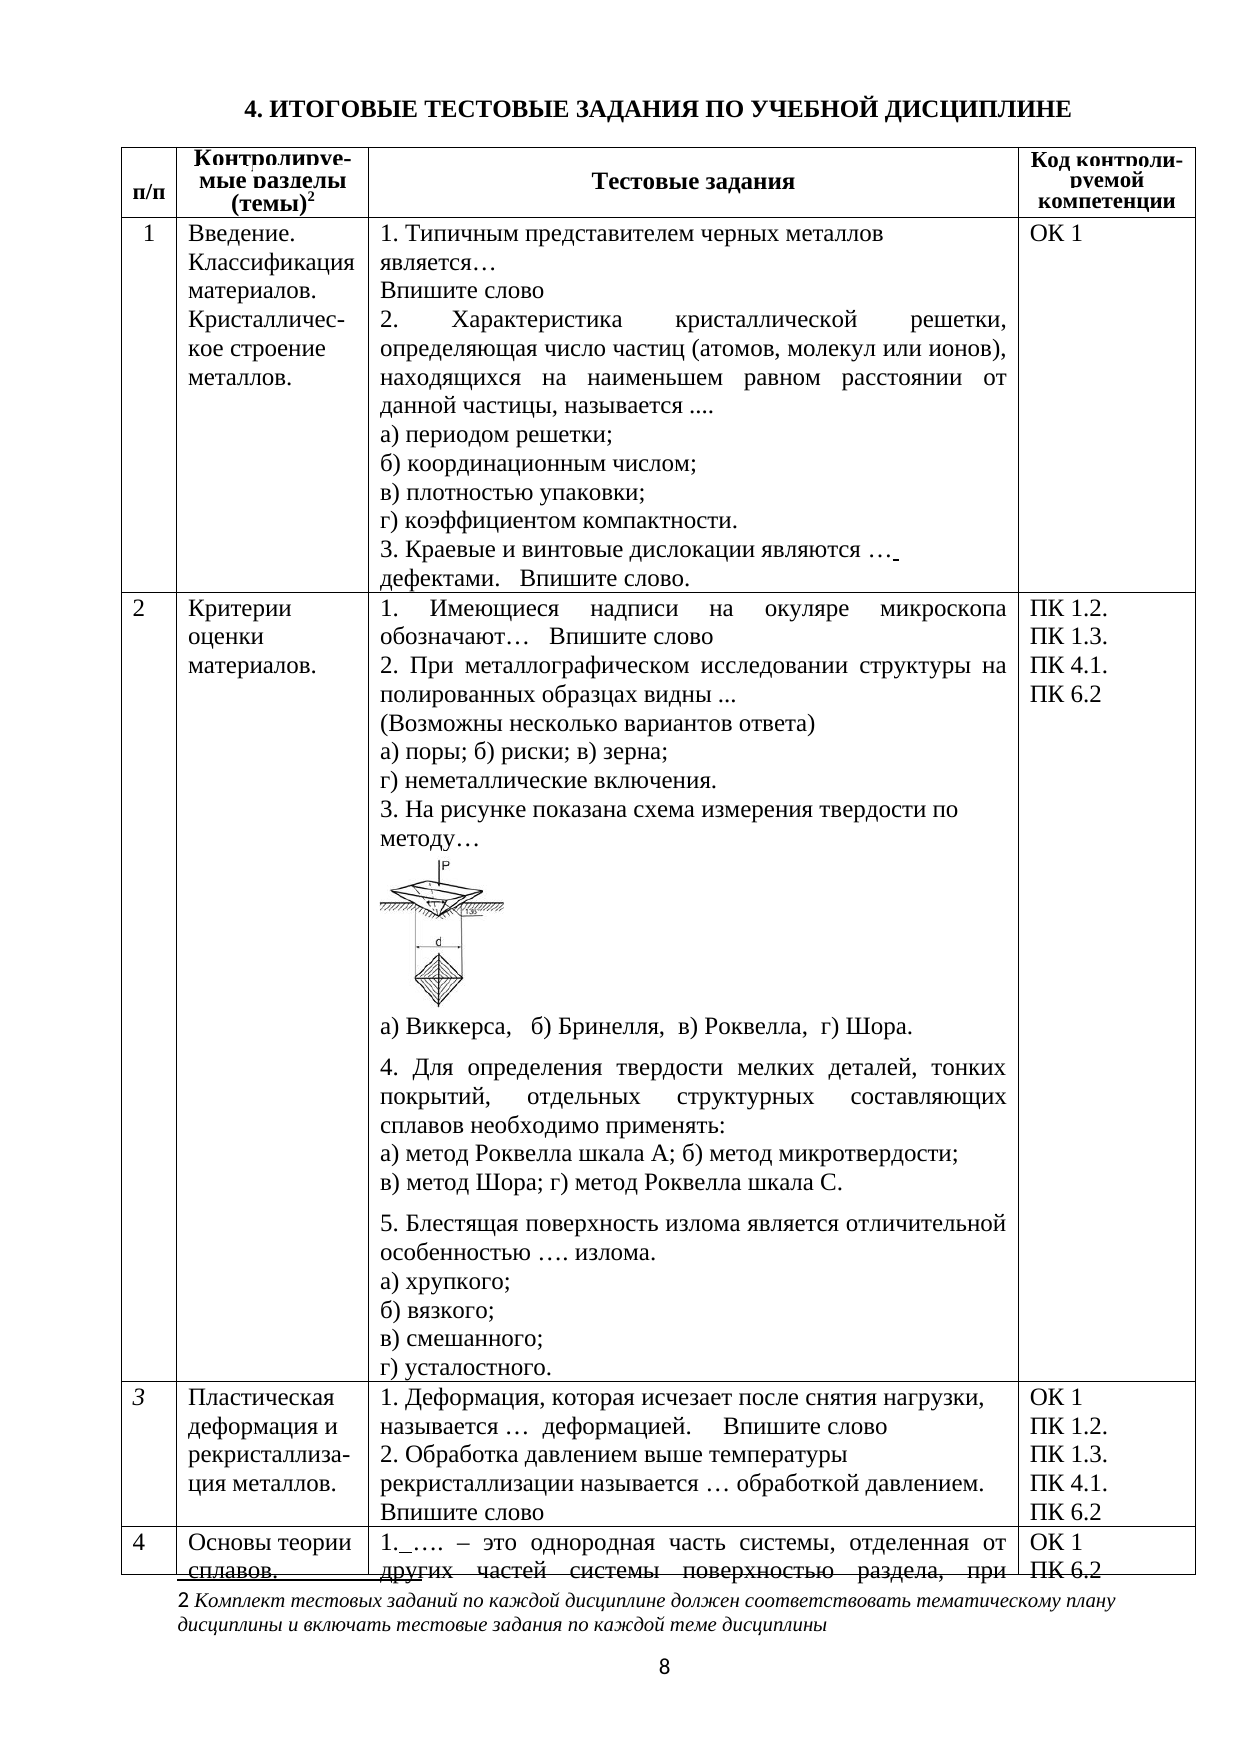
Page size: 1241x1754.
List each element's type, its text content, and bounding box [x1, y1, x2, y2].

picture [379, 851, 504, 1011]
table_cell ОК 1 ПК 6.2 [1019, 1527, 1195, 1573]
table_cell 1. Типичным представителем черных металлов является… Впишите слово 2. Характеристика кристаллической решетки, определяющая число частиц (атомов, молекул или ионов), находящихся на наименьшем равном расстоянии от данной частицы, называется .... а) периодом решетки; б) координационным числом; в) плотностью упаковки; г) коэффициентом компактности. 3. Краевые и винтовые дислокации являются … дефектами. Впишите слово. [369, 218, 1018, 592]
table_cell ПК 1.2. ПК 1.3. ПК 4.1. ПК 6.2 [1019, 593, 1195, 1381]
table_cell ОК 1 ПК 1.2. ПК 1.3. ПК 4.1. ПК 6.2 [1019, 1382, 1195, 1526]
table_cell Пластическая деформация и рекристаллиза-ция металлов. [177, 1382, 368, 1526]
table_cell 1. …. – это однородная часть системы, отделенная от других частей системы поверхностью раздела, при переходе через которую свойства изменяются скачкообразно. Впишите слово 2. При каком виде превращения жидкость реагирует с ранее выпавшими кристаллами и образуется новый вид кристаллов? а) эвтектоидном; б) мартенситном; в) перитектическом; г) эвтектическом. [369, 1527, 1018, 1573]
table_cell Введение. Классификация материалов. Кристалличес-кое строение металлов. [177, 218, 368, 592]
table_cell 1. Имеющиеся надписи на окуляре микроскопа обозначают… Впишите слово 2. При металлографическом исследовании структуры на полированных образцах видны ... (Возможны несколько вариантов ответа) а) поры; б) риски; в) зерна; г) неметаллические включения. 3. На рисунке показана схема измерения твердости по методу… а) Виккерса, б) Бринелля, в) Роквелла, г) Шора. 4. Для определения твердости мелких деталей, тонких покрытий, отдельных структурных составляющих сплавов необходимо применять: а) метод Роквелла шкала А; б) метод микротвердости; в) метод Шора; г) метод Роквелла шкала С. 5. Блестящая поверхность излома является отличительной особенностью …. излома. а) хрупкого; б) вязкого; в) смешанного; г) усталостного. [369, 593, 1018, 1381]
table_cell 3 [122, 1382, 176, 1526]
table_cell 2 [122, 593, 176, 1381]
table_cell Основы теории сплавов. [177, 1527, 368, 1573]
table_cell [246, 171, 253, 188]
table_header 4. ИТОГОВЫЕ ТЕСТОВЫЕ ЗАДАНИЯ ПО УЧЕБНОЙ ДИСЦИПЛИНЕ [121, 74, 1196, 147]
table_cell Тестовые задания [369, 148, 1018, 217]
table_cell Контролируе-мые разделы (темы) [314, 148, 368, 217]
table_cell Контролируе-мые разделы (темы) [177, 148, 231, 217]
table_cell 1 [122, 218, 176, 592]
table_cell 4 [122, 1527, 176, 1573]
table_cell п/п [122, 148, 176, 217]
table_cell Код контроли-руемой компетенции [1019, 148, 1195, 217]
table_cell 1. Деформация, которая исчезает после снятия нагрузки, называется … деформацией. Впишите слово 2. Обработка давлением выше температуры рекристаллизации называется … обработкой давлением. Впишите слово [369, 1382, 1018, 1526]
table_cell ОК 1 [1019, 218, 1195, 592]
table_cell Критерии оценки материалов. [177, 593, 368, 1381]
